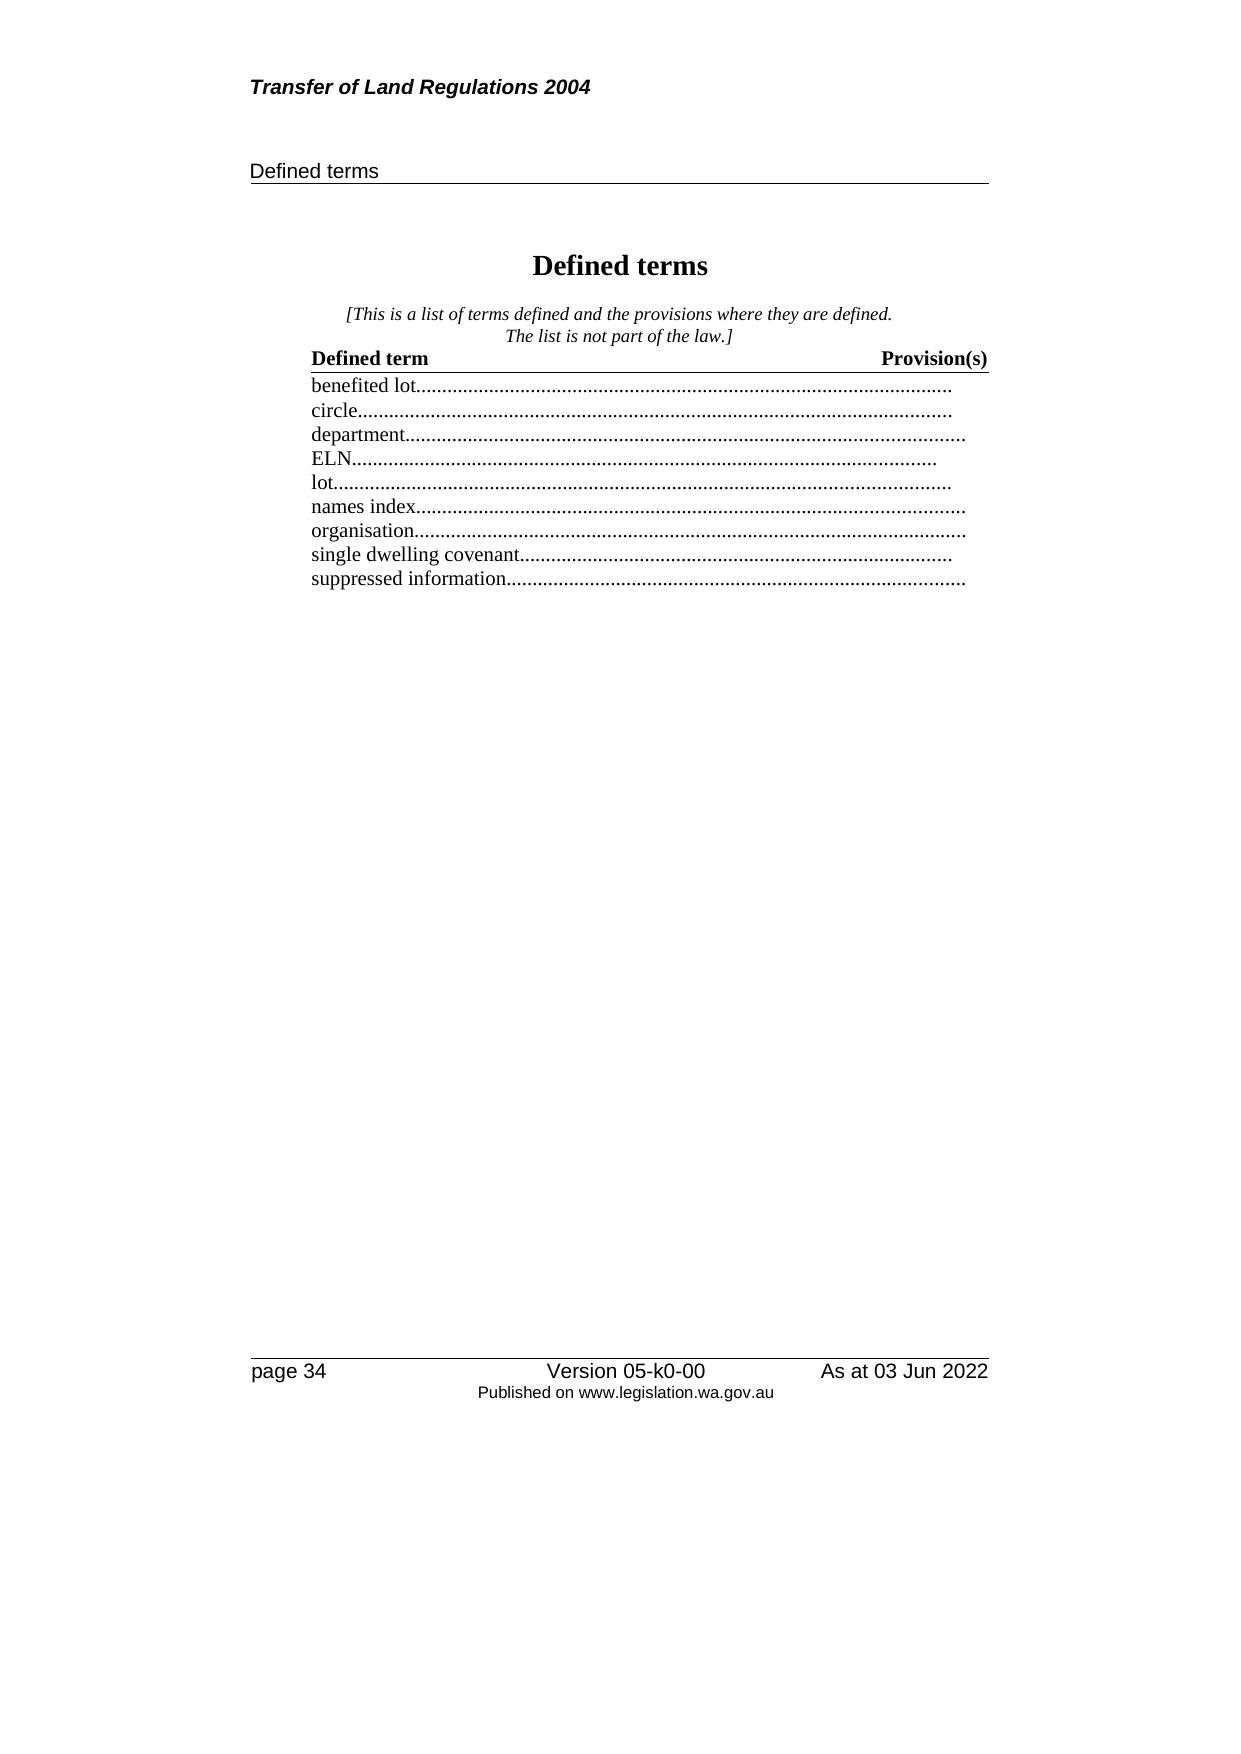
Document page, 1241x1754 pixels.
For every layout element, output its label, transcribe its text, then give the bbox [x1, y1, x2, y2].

text [This is a list of terms defined and the provisions where they are defined. The list is not part of the law.] [339, 303, 901, 346]
text names index 11 [311, 494, 929, 518]
text Defined term Provision(s) [311, 346, 989, 372]
text benefited lot 8(1) [311, 373, 929, 397]
text lot 8(1) [311, 470, 929, 494]
text ELN 8A(1) [311, 446, 929, 470]
text single dwelling covenant 8(1) [311, 542, 929, 566]
text organisation 11 [311, 518, 929, 542]
text suppressed information 11 [311, 566, 929, 590]
subtitle Defined terms [251, 248, 989, 282]
text department 11 [311, 422, 929, 446]
text circle 8(1) [311, 397, 929, 422]
